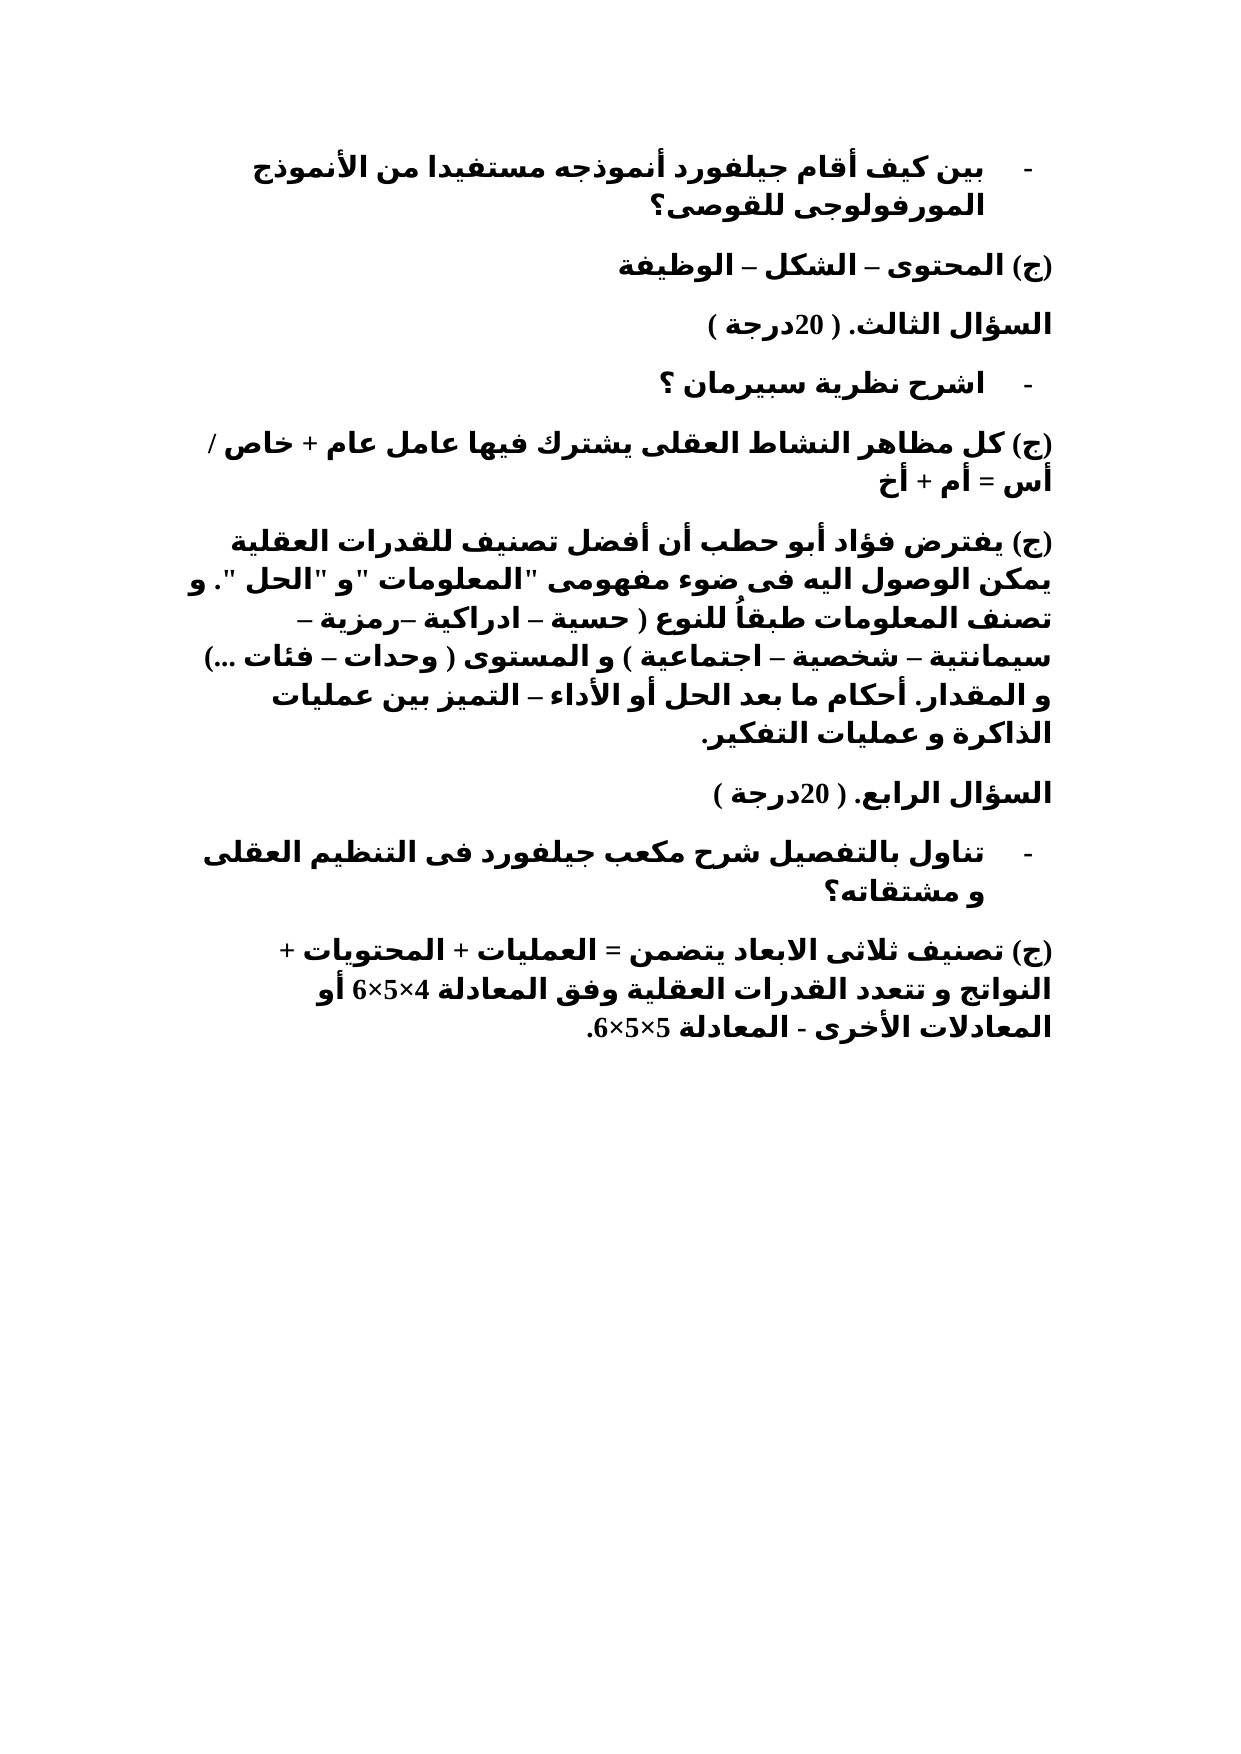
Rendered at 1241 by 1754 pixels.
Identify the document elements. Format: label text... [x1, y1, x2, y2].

text (ج) كل مظاهر النشاط العقلى يشترك فيها عامل عام + خاص / أس = أم + أخ [187, 426, 1053, 498]
text (ج) المحتوى – الشكل – الوظيفة [187, 248, 1053, 281]
list اشرح نظرية سبيرمان ؟ [187, 367, 1023, 400]
text السؤال الثالث. ( 20درجة ) [187, 307, 1053, 341]
text (ج) تصنيف ثلاثى الابعاد يتضمن = العمليات + المحتويات + النواتج و تتعدد القدرات العقلية وفق المعادلة 4×5×6 أو المعادلات الأخرى - المعادلة 5×5×6. [187, 933, 1053, 1044]
text السؤال الرابع. ( 20درجة ) [187, 776, 1053, 809]
list بين كيف أقام جيلفورد أنموذجه مستفيدا من الأنموذج المورفولوجى للقوصى؟ [187, 150, 1023, 222]
list تناول بالتفصيل شرح مكعب جيلفورد فى التنظيم العقلى و مشتقاته؟ [187, 835, 1023, 907]
text (ج) يفترض فؤاد أبو حطب أن أفضل تصنيف للقدرات العقلية يمكن الوصول اليه فى ضوء مفهومى "المعلومات "و "الحل ". و تصنف المعلومات طبقاُ للنوع ( حسية – ادراكية –رمزية – سيمانتية – شخصية – اجتماعية ) و المستوى ( وحدات – فئات ...) و المقدار. أحكام ما بعد الحل أو الأداء – التميز بين عمليات الذاكرة و عمليات التفكير. [187, 524, 1053, 750]
